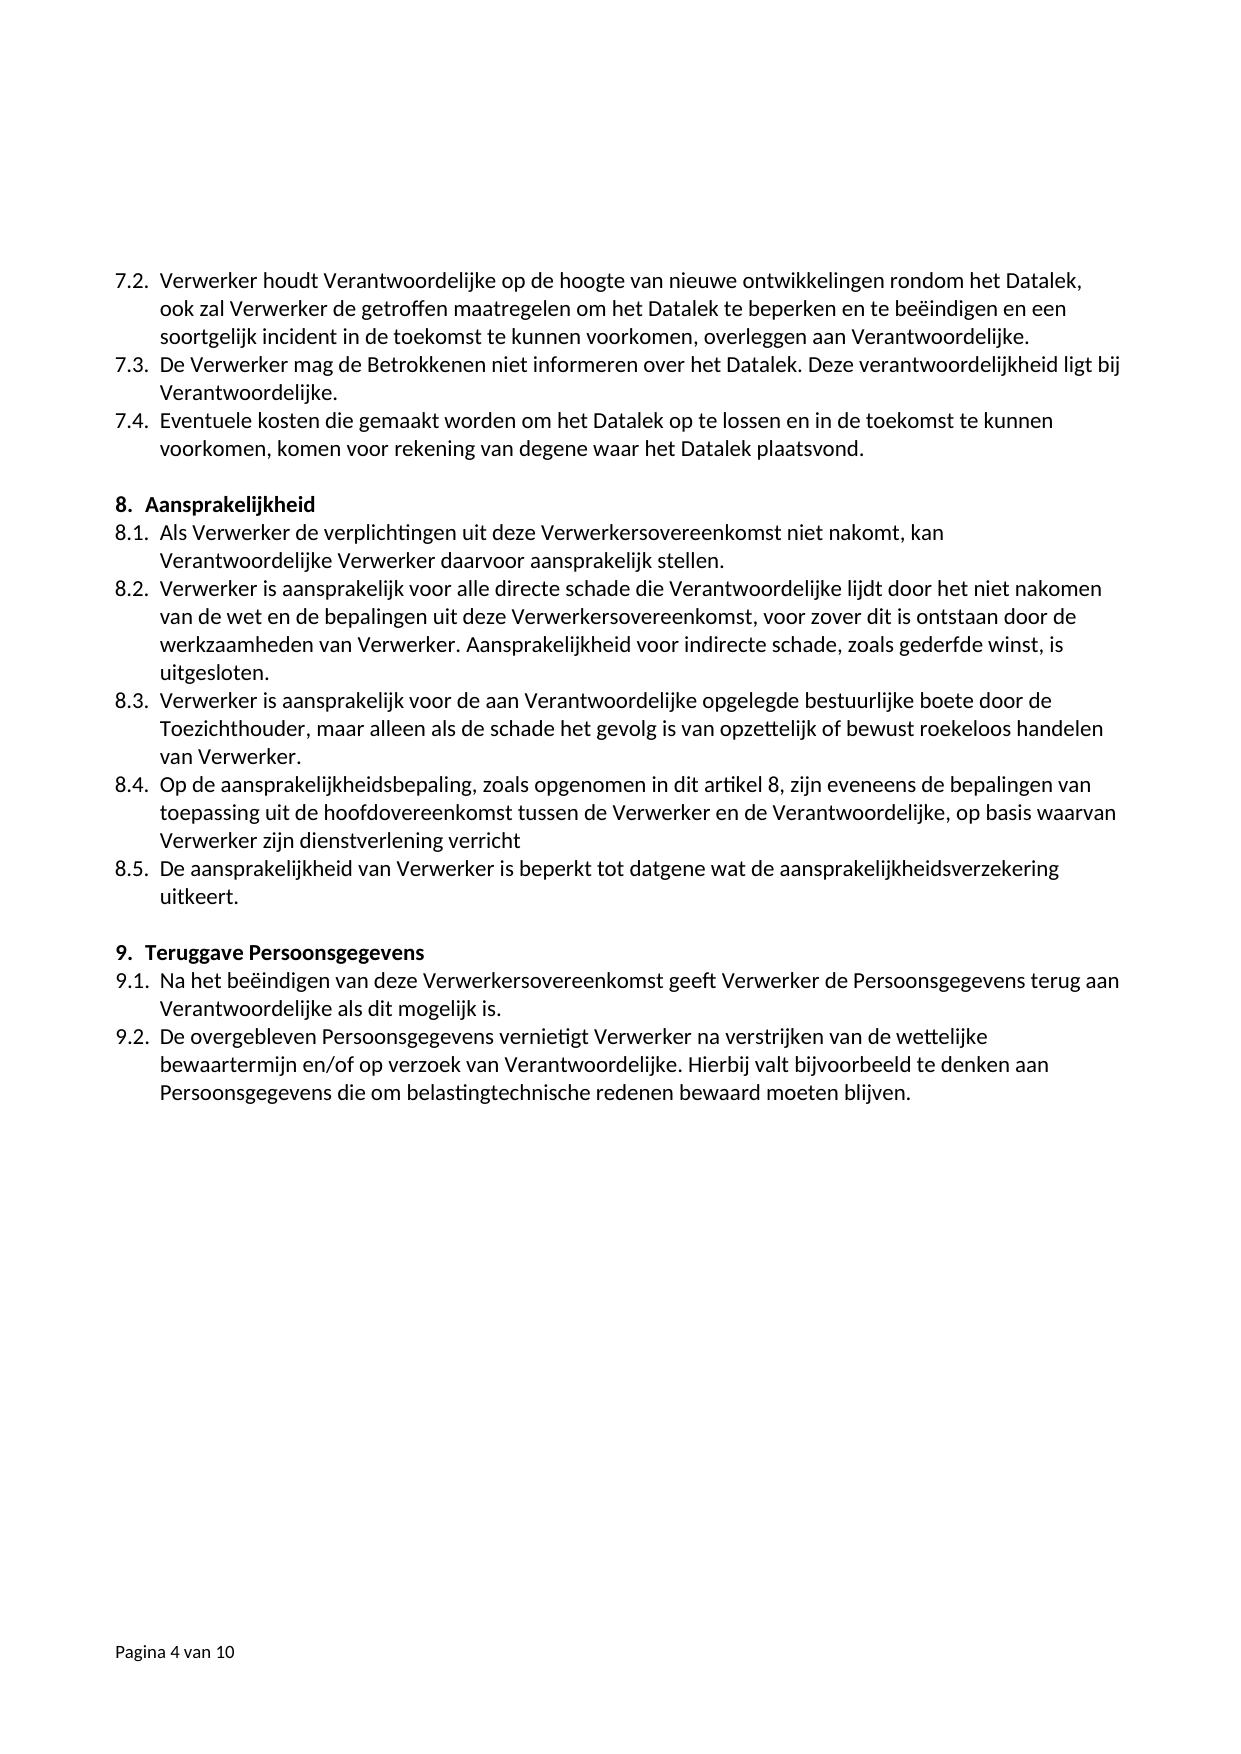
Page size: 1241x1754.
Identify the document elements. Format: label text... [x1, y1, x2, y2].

list De aansprakelijkheid van Verwerker is beperkt tot datgene wat de aansprakelijkheidsverzekering uitkeert. [114, 854, 1122, 910]
list Verwerker houdt Verantwoordelijke op de hoogte van nieuwe ontwikkelingen rondom het Datalek, ook zal Verwerker de getroffen maatregelen om het Datalek te beperken en te beëindigen en een soortgelijk incident in de toekomst te kunnen voorkomen, overleggen aan Verantwoordelijke. [114, 266, 1122, 350]
list De overgebleven Persoonsgegevens vernietigt Verwerker na verstrijken van de wettelijke bewaartermijn en/of op verzoek van Verantwoordelijke. Hierbij valt bijvoorbeeld te denken aan Persoonsgegevens die om belastingtechnische redenen bewaard moeten blijven. [115, 1022, 1122, 1106]
list Verwerker is aansprakelijk voor alle directe schade die Verantwoordelijke lijdt door het niet nakomen van de wet en de bepalingen uit deze Verwerkersovereenkomst, voor zover dit is ontstaan door de werkzaamheden van Verwerker. Aansprakelijkheid voor indirecte schade, zoals gederfde winst, is uitgesloten. [114, 574, 1122, 686]
list Op de aansprakelijkheidsbepaling, zoals opgenomen in dit artikel 8, zijn eveneens de bepalingen van toepassing uit de hoofdovereenkomst tussen de Verwerker en de Verantwoordelijke, op basis waarvan Verwerker zijn dienstverlening verricht [114, 770, 1122, 854]
list Eventuele kosten die gemaakt worden om het Datalek op te lossen en in de toekomst te kunnen voorkomen, komen voor rekening van degene waar het Datalek plaatsvond. [114, 406, 1122, 462]
list Verwerker is aansprakelijk voor de aan Verantwoordelijke opgelegde bestuurlijke boete door de Toezichthouder, maar alleen als de schade het gevolg is van opzettelijk of bewust roekeloos handelen van Verwerker. [114, 686, 1122, 770]
list Als Verwerker de verplichtingen uit deze Verwerkersovereenkomst niet nakomt, kan Verantwoordelijke Verwerker daarvoor aansprakelijk stellen. [114, 518, 1122, 574]
list Aansprakelijkheid [115, 490, 1122, 518]
list Na het beëindigen van deze Verwerkersovereenkomst geeft Verwerker de Persoonsgegevens terug aan Verantwoordelijke als dit mogelijk is. [115, 966, 1122, 1022]
list Teruggave Persoonsgegevens [115, 938, 1122, 966]
list De Verwerker mag de Betrokkenen niet informeren over het Datalek. Deze verantwoordelijkheid ligt bij Verantwoordelijke. [114, 350, 1122, 406]
